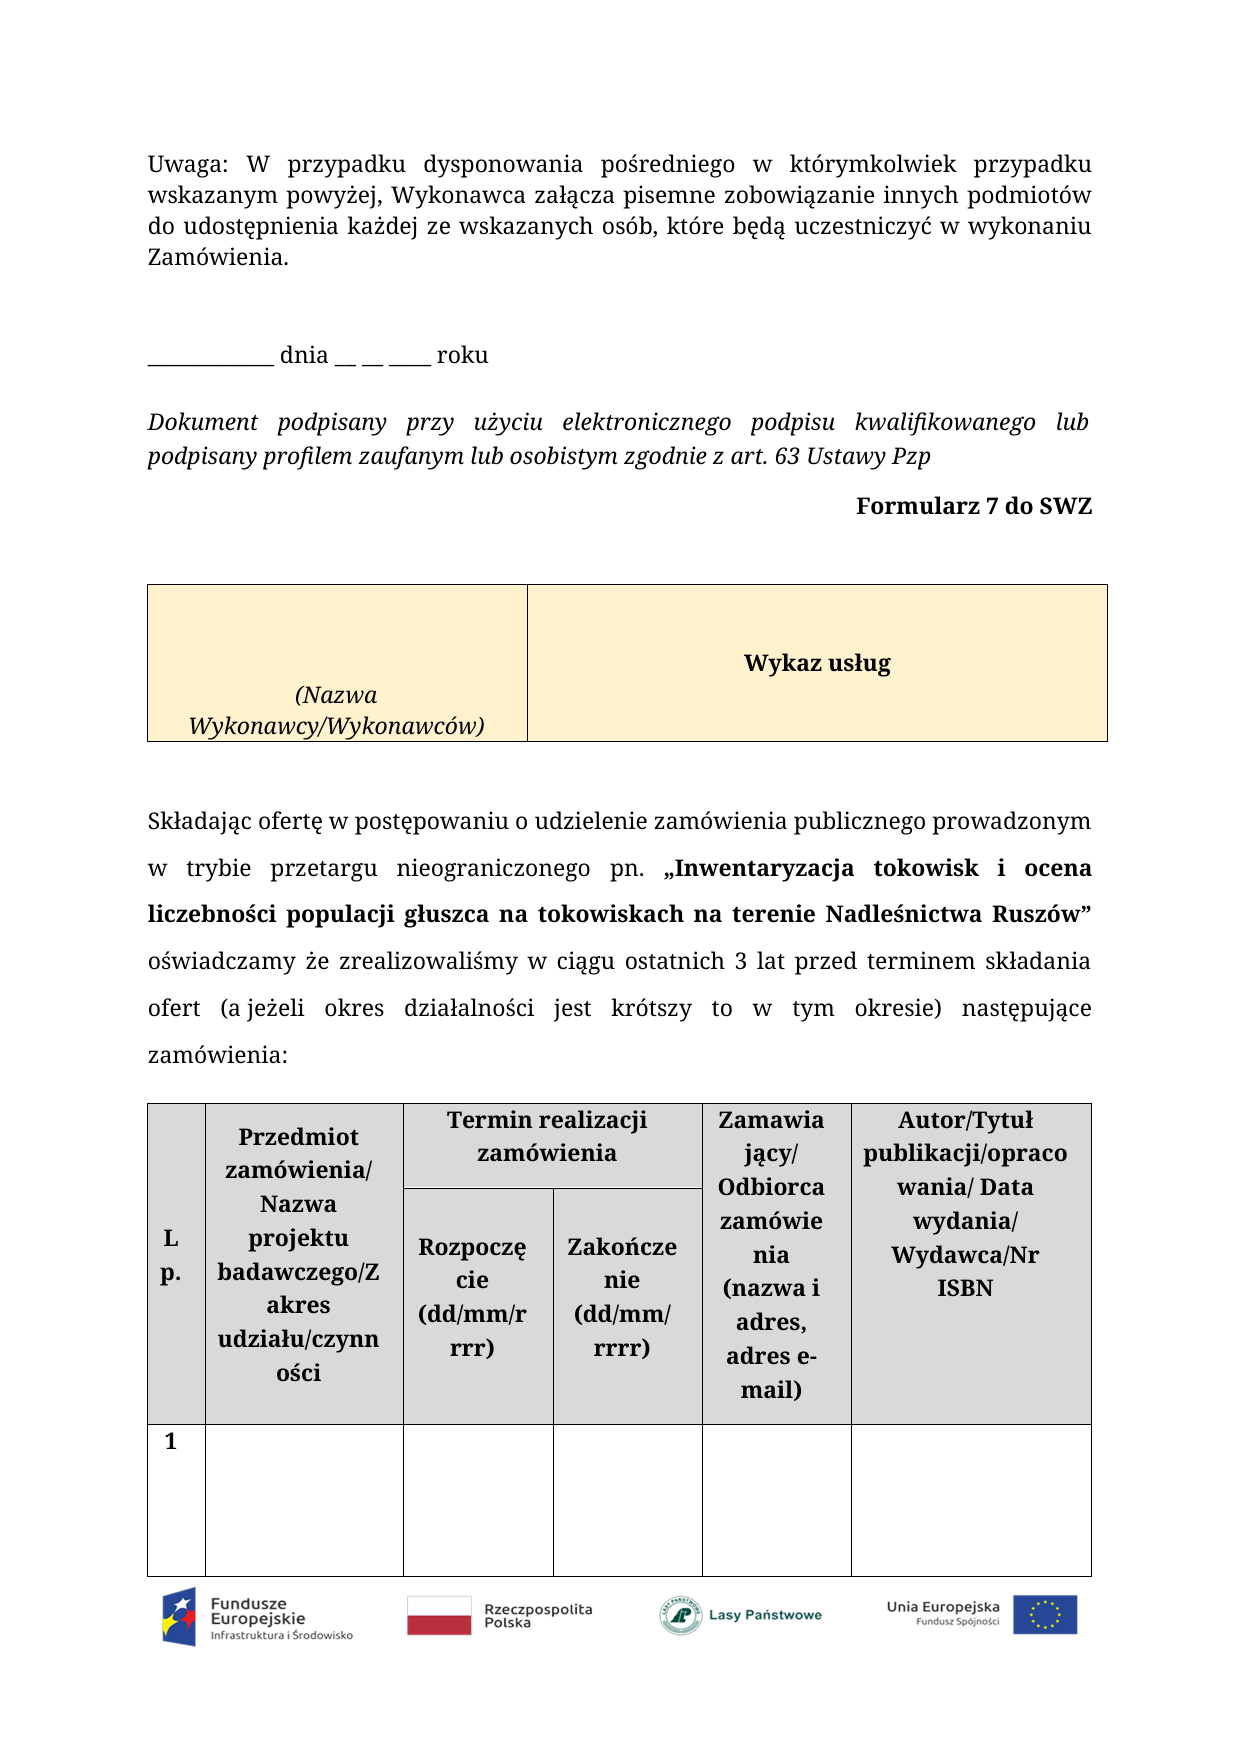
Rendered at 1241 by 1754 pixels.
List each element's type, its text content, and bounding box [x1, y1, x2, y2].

table_header (Nazwa Wykonawcy/Wykonawców) [148, 585, 527, 741]
text Uwaga: W przypadku dysponowania pośredniego w którymkolwiek przypadku wskazanym powyżej, Wykonawca załącza pisemne zobowiązanie innych podmiotów do udostępnienia każdej ze wskazanych osób, które będą uczestniczyć w wykonaniu Zamówienia. [148, 148, 1093, 273]
table_header Termin realizacji zamówienia [404, 1104, 702, 1187]
table_header Autor/Tytuł publikacji/opracowania/ Data wydania/ Wydawca/Nr ISBN [852, 1104, 1091, 1424]
table_cell [554, 1425, 702, 1576]
table_cell 1 [148, 1425, 205, 1576]
picture [147, 1578, 1092, 1681]
text ____________ dnia __ __ ____ roku [148, 335, 1093, 371]
table_cell [703, 1425, 851, 1576]
table_cell [404, 1425, 553, 1576]
table_header Wykaz usług [528, 585, 1107, 741]
table_cell Rozpoczęcie (dd/mm/rrrr) [404, 1189, 553, 1424]
table_header Lp. [148, 1104, 205, 1424]
table_cell [206, 1425, 403, 1576]
text Formularz 7 do SWZ [148, 490, 1093, 521]
text Składając ofertę w postępowaniu o udzielenie zamówienia publicznego prowadzonym w trybie przetargu nieograniczonego pn. „Inwentaryzacja tokowisk i ocena liczebności populacji głuszca na tokowiskach na terenie Nadleśnictwa Ruszów” oświadczamy że zrealizowaliśmy w ciągu ostatnich 3 lat przed terminem składania ofert (a jeżeli okres działalności jest krótszy to w tym okresie) następujące zamówienia: [148, 805, 1093, 1070]
text Dokument podpisany przy użyciu elektronicznego podpisu kwalifikowanego lub podpisany profilem zaufanym lub osobistym zgodnie z art. 63 Ustawy Pzp [148, 406, 1093, 471]
table_header Przedmiot zamówienia/ Nazwa projektu badawczego/Zakres udziału/czynności [206, 1104, 403, 1424]
table_cell [852, 1425, 1091, 1576]
table_cell Zakończenie (dd/mm/rrrr) [554, 1189, 702, 1424]
table_header Zamawiający/ Odbiorca zamówienia (nazwa i adres, adres e-mail) [703, 1104, 851, 1424]
